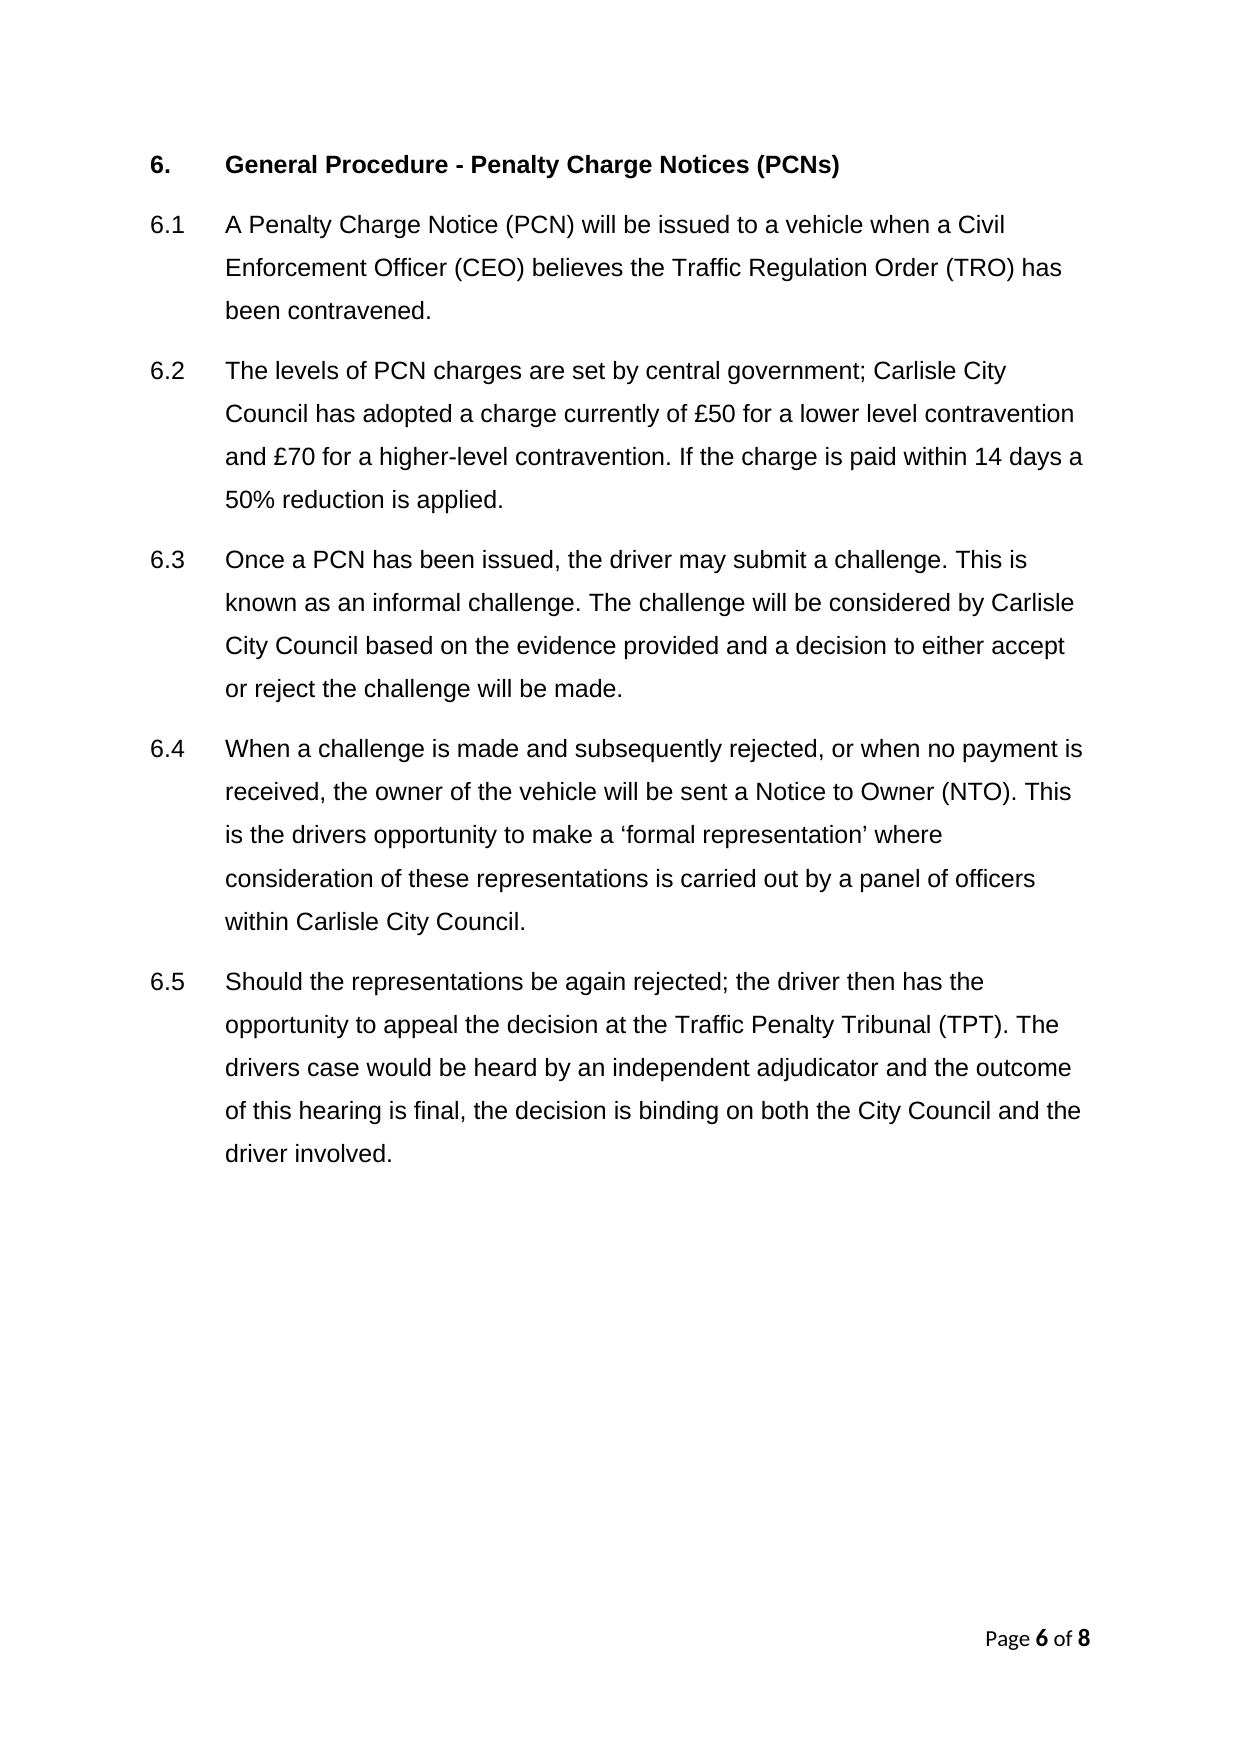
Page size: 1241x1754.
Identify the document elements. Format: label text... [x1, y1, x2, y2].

text 6.1 A Penalty Charge Notice (PCN) will be issued to a vehicle when a Civil Enforcement Officer (CEO) believes the Traffic Regulation Order (TRO) has been contravened. [150, 210, 1090, 325]
text 6. General Procedure - Penalty Charge Notices (PCNs) [150, 150, 1090, 179]
text 6.5 Should the representations be again rejected; the driver then has the opportunity to appeal the decision at the Traffic Penalty Tribunal (TPT). The drivers case would be heard by an independent adjudicator and the outcome of this hearing is final, the decision is binding on both the City Council and the driver involved. [150, 966, 1090, 1168]
text 6.2 The levels of PCN charges are set by central government; Carlisle City Council has adopted a charge currently of £50 for a lower level contravention and £70 for a higher-level contravention. If the charge is paid within 14 days a 50% reduction is applied. [150, 356, 1090, 514]
text 6.4 When a challenge is made and subsequently rejected, or when no payment is received, the owner of the vehicle will be sent a Notice to Owner (NTO). This is the drivers opportunity to make a ‘formal representation’ where consideration of these representations is carried out by a panel of officers within Carlisle City Council. [150, 734, 1090, 935]
text 6.3 Once a PCN has been issued, the driver may submit a challenge. This is known as an informal challenge. The challenge will be considered by Carlisle City Council based on the evidence provided and a decision to either accept or reject the challenge will be made. [150, 545, 1090, 703]
